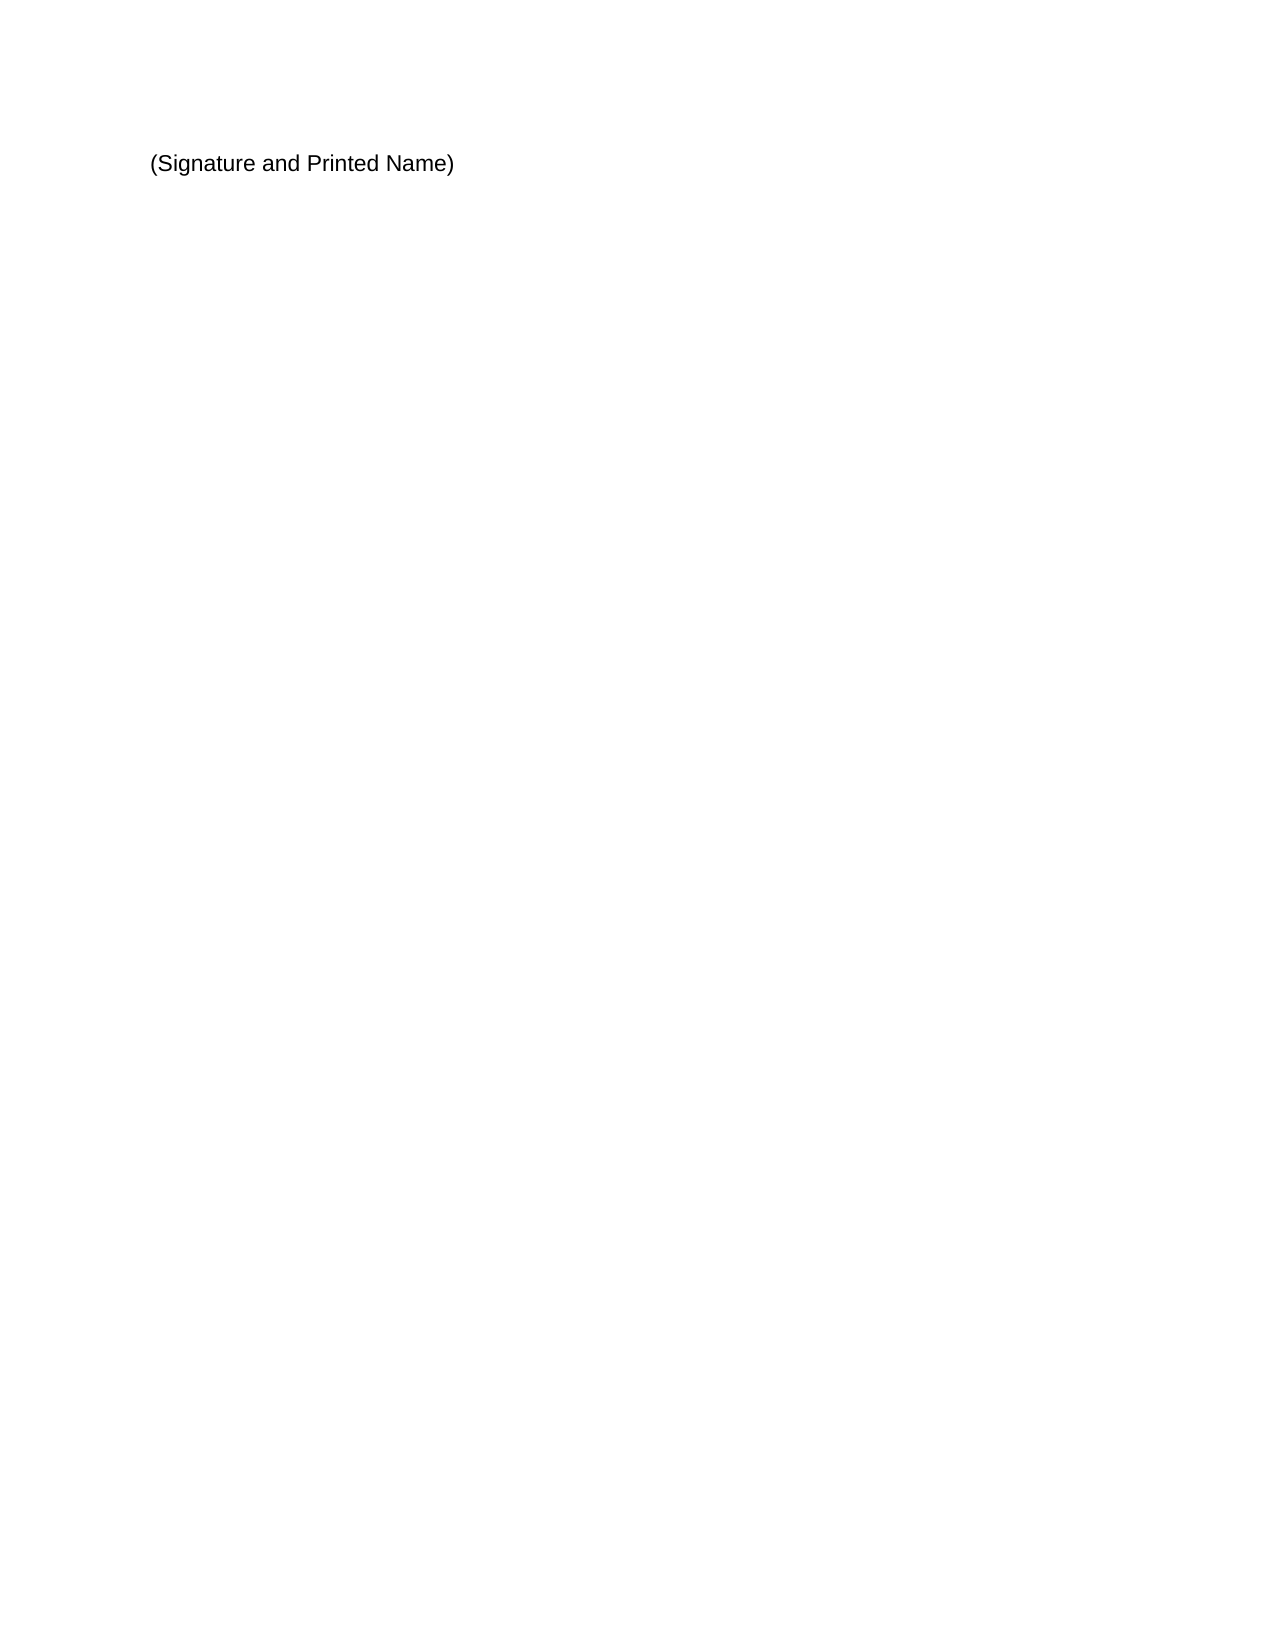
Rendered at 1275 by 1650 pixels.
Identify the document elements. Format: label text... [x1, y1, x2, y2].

text (Signature and Printed Name) [150, 150, 1125, 176]
